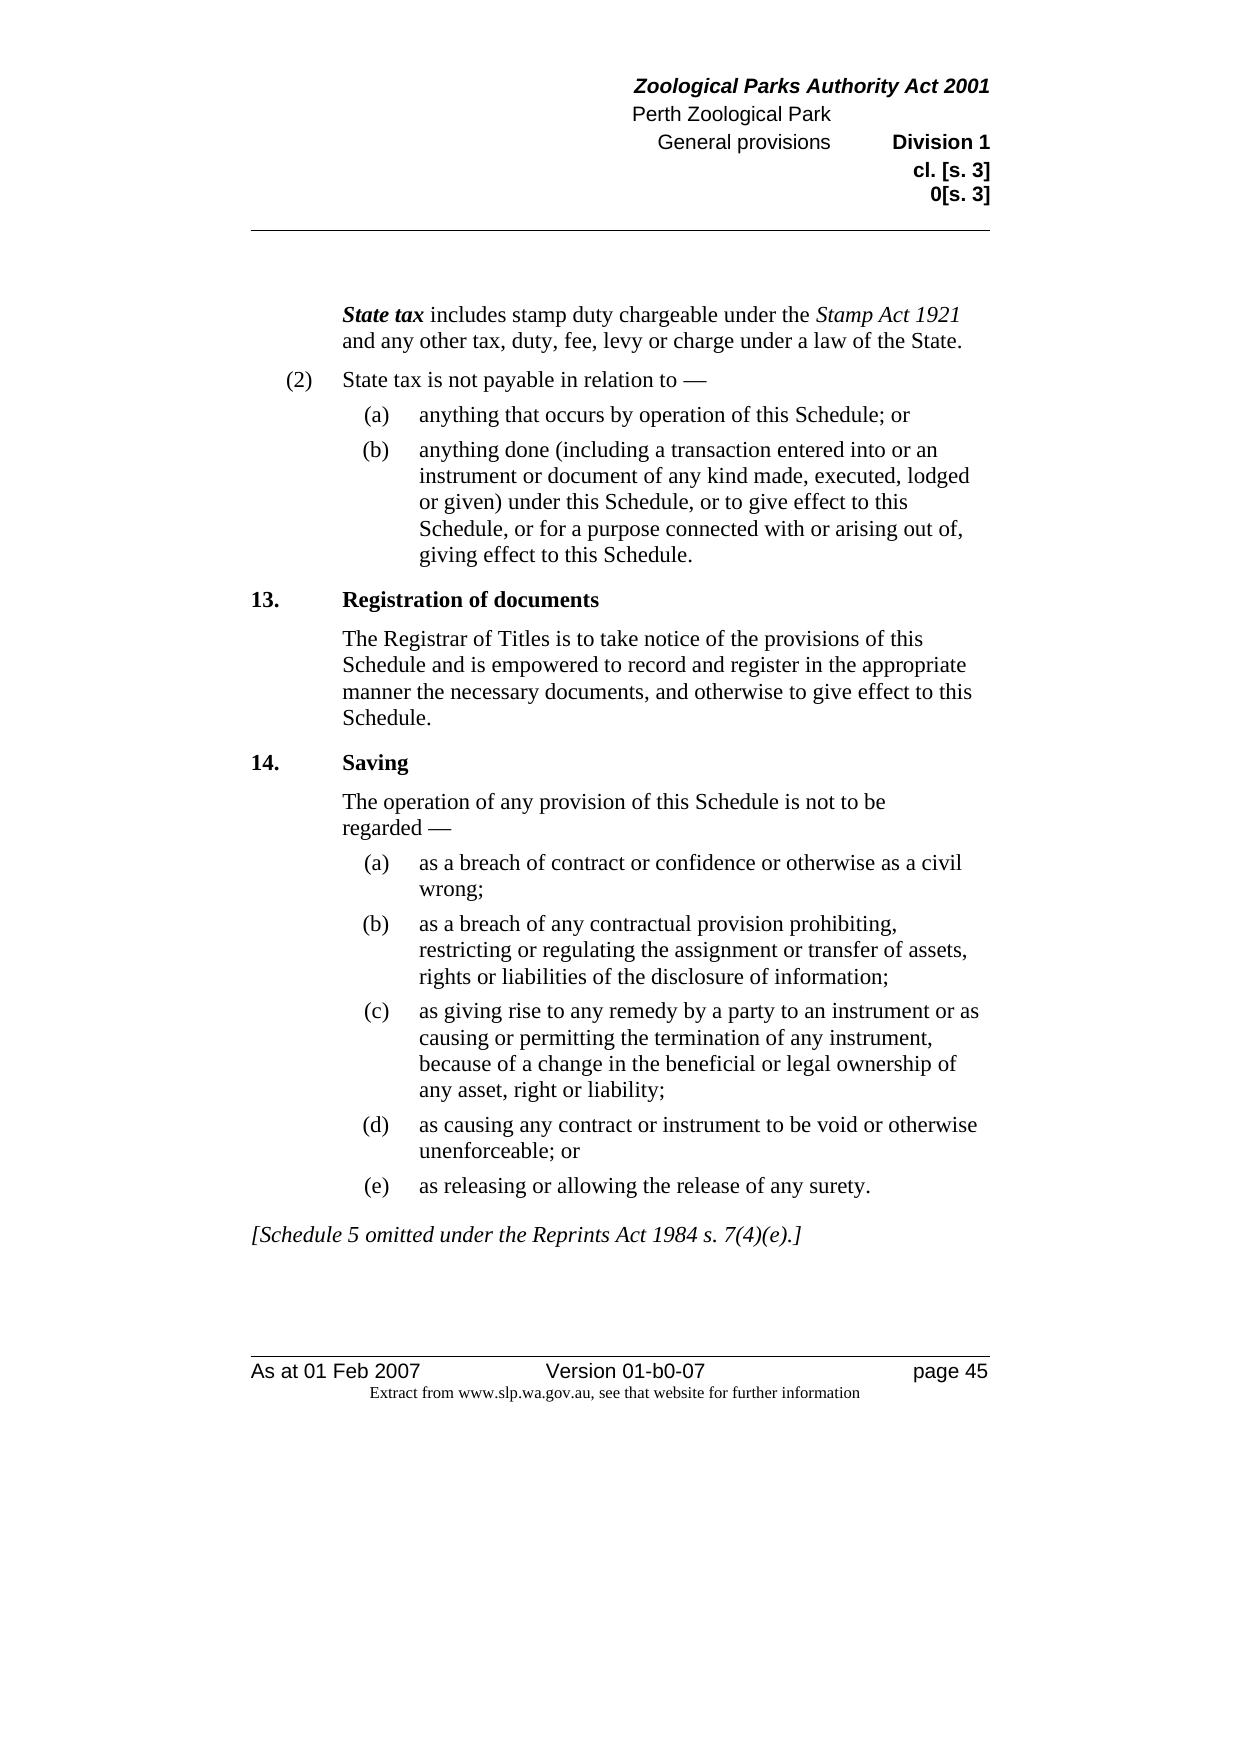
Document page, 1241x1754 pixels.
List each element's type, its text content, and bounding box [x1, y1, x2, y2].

text (2) State tax is not payable in relation to — [251, 366, 990, 393]
text The Registrar of Titles is to take notice of the provisions of this Schedule and is empowered to record and register in the appropriate manner the necessary documents, and otherwise to give effect to this Schedule. [251, 625, 990, 730]
subtitle 14. Saving [251, 749, 990, 776]
text [Schedule 5 omitted under the Reprints Act 1984 s. 7(4)(e).] [251, 1222, 990, 1248]
subtitle 13. Registration of documents [251, 586, 990, 612]
text State tax includes stamp duty chargeable under the Stamp Act 1921 and any other tax, duty, fee, levy or charge under a law of the State. [251, 301, 990, 354]
text The operation of any provision of this Schedule is not to be regarded — [251, 788, 990, 841]
text (c) as giving rise to any remedy by a party to an instrument or as causing or permitting the termination of any instrument, because of a change in the beneficial or legal ownership of any asset, right or liability; [251, 997, 990, 1103]
text (a) anything that occurs by operation of this Schedule; or [251, 401, 990, 427]
text (b) anything done (including a transaction entered into or an instrument or document of any kind made, executed, lodged or given) under this Schedule, or to give effect to this Schedule, or for a purpose connected with or arising out of, giving effect to this Schedule. [251, 436, 990, 567]
text (b) as a breach of any contractual provision prohibiting, restricting or regulating the assignment or transfer of assets, rights or liabilities of the disclosure of information; [251, 910, 990, 989]
text (e) as releasing or allowing the release of any surety. [251, 1172, 990, 1199]
text (d) as causing any contract or instrument to be void or otherwise unenforceable; or [251, 1111, 990, 1164]
text (a) as a breach of contract or confidence or otherwise as a civil wrong; [251, 849, 990, 902]
